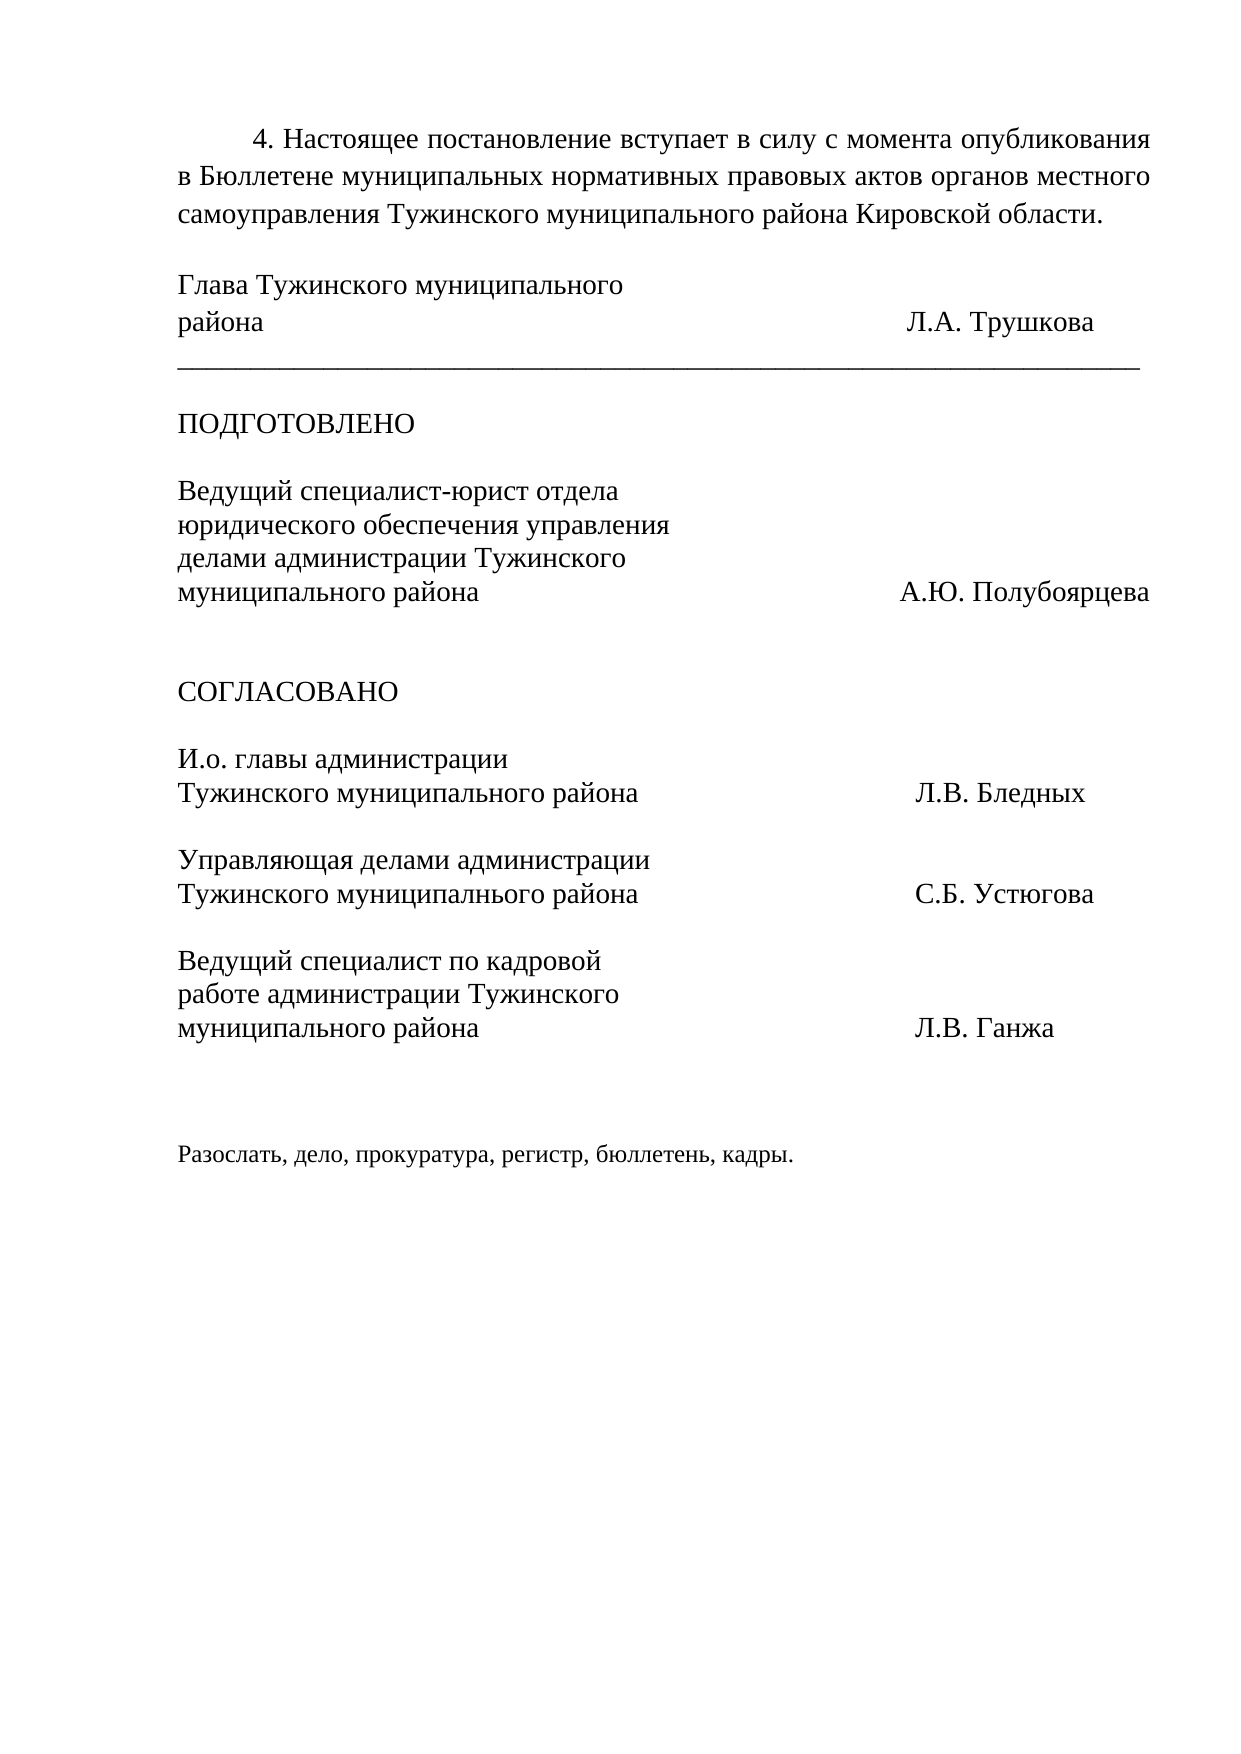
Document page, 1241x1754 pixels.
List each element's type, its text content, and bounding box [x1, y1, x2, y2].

text муниципального района А.Ю. Полубоярцева [177, 574, 1152, 607]
text делами администрации Тужинского [177, 540, 1152, 574]
text Тужинского муниципалнього района С.Б. Устюгова [177, 876, 1152, 909]
text Управляющая делами администрации [177, 842, 1152, 876]
text муниципального района Л.В. Ганжа [177, 1010, 1152, 1043]
text И.о. главы администрации [177, 742, 1152, 775]
text района Л.А. Трушкова [177, 302, 1152, 339]
text __________________________________________________________________ [177, 339, 1152, 373]
title 4. Настоящее постановление вступает в силу с момента опубликования в Бюллетене муниципальных нормативных правовых актов органов местного самоуправления Тужинского муниципального района Кировской области. [177, 118, 1152, 231]
text Разослать, дело, прокуратура, регистр, бюллетень, кадры. [177, 1139, 1152, 1168]
text юридического обеспечения управления [177, 507, 1152, 540]
text ПОДГОТОВЛЕНО [177, 406, 1152, 440]
text работе администрации Тужинского [177, 976, 1152, 1010]
text СОГЛАСОВАНО [177, 674, 1152, 708]
text Ведущий специалист-юрист отдела [177, 473, 1152, 507]
text Ведущий специалист по кадровой [177, 943, 1152, 976]
text Глава Тужинского муниципального [177, 264, 1152, 302]
text Тужинского муниципального района Л.В. Бледных [177, 775, 1152, 809]
